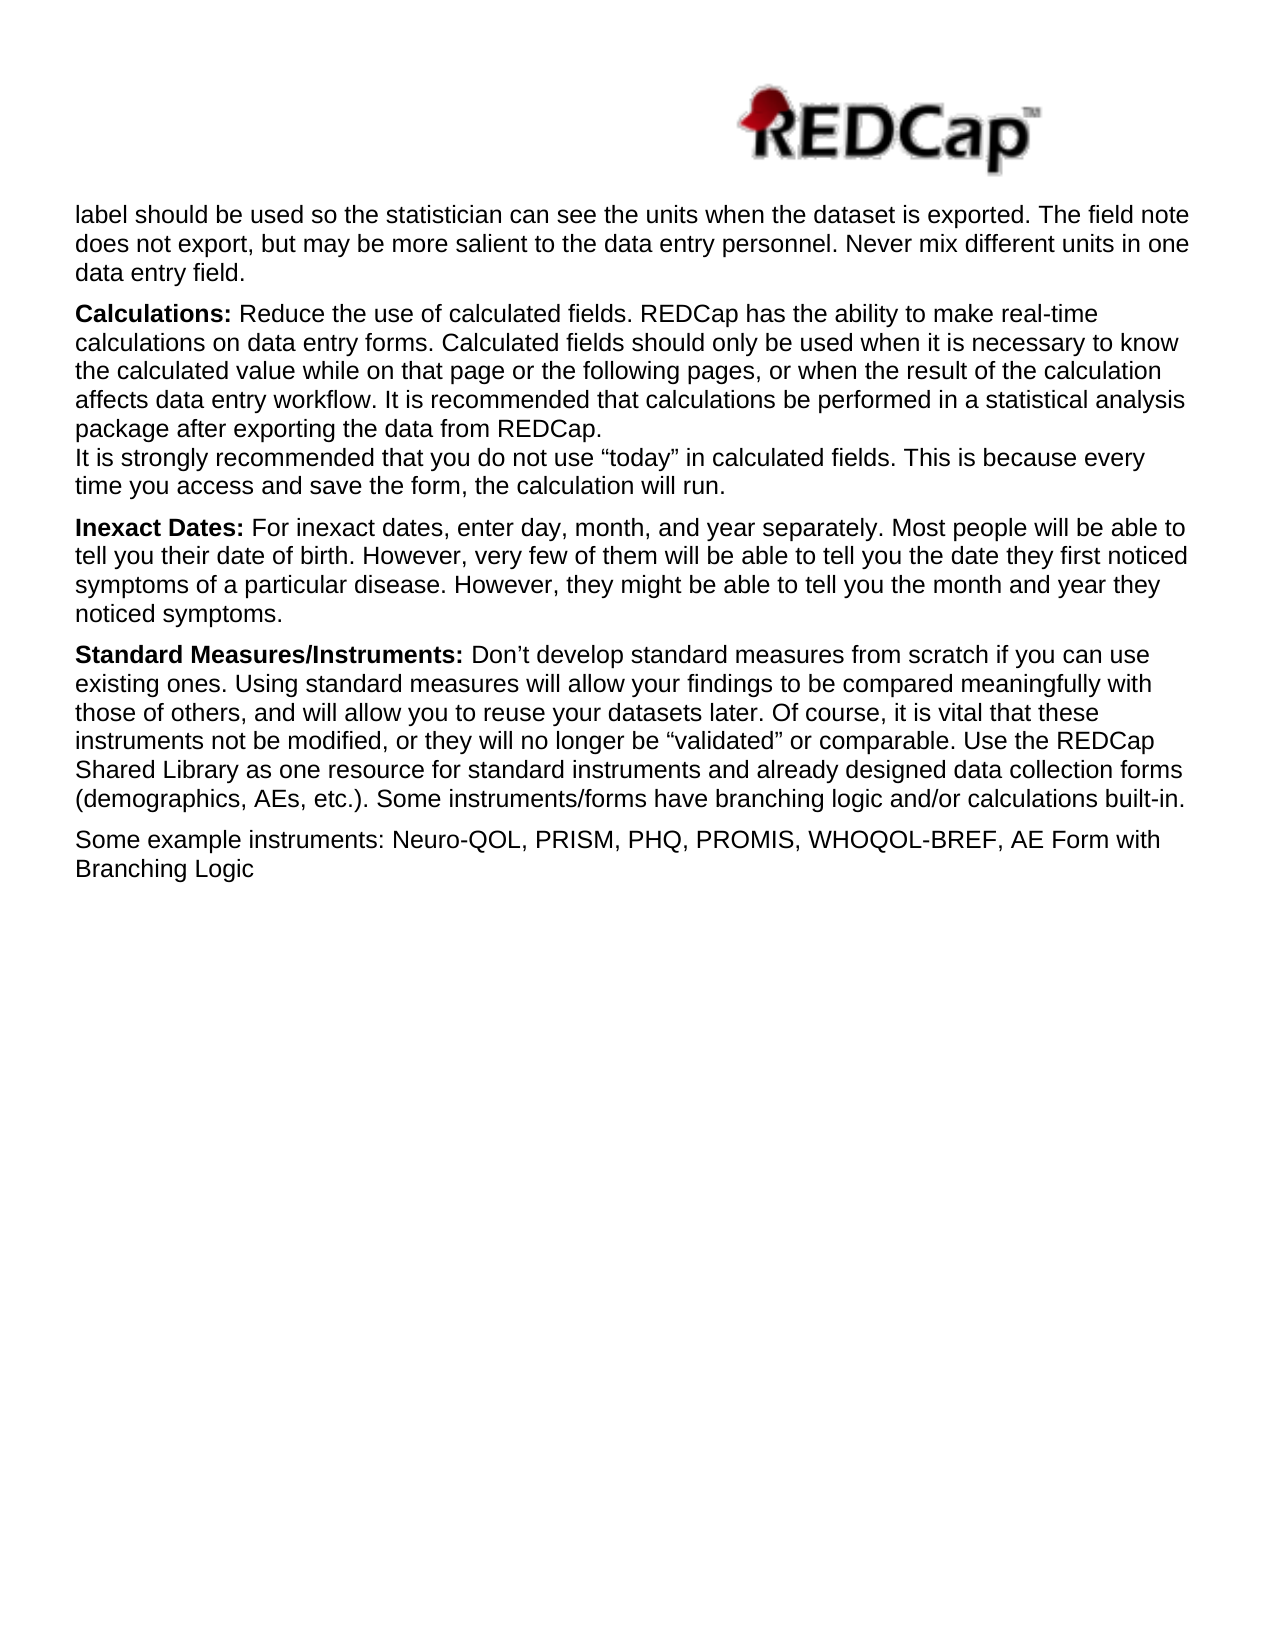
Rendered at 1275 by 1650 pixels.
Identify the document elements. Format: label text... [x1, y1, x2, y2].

text It is strongly recommended that you do not use “today” in calculated fields. This is because every time you access and save the form, the calculation will run. [75, 442, 1200, 500]
text Standard Measures/Instruments: Don’t develop standard measures from scratch if you can use existing ones. Using standard measures will allow your findings to be compared meaningfully with those of others, and will allow you to reuse your datasets later. Of course, it is vital that these instruments not be modified, or they will no longer be “validated” or comparable. Use the REDCap Shared Library as one resource for standard instruments and already designed data collection forms (demographics, AEs, etc.). Some instruments/forms have branching logic and/or calculations built-in. [75, 640, 1200, 812]
text Calculations: Reduce the use of calculated fields. REDCap has the ability to make real-time calculations on data entry forms. Calculated fields should only be used when it is necessary to know the calculated value while on that page or the following pages, or when the result of the calculation affects data entry workflow. It is recommended that calculations be performed in a statistical analysis package after exporting the data from REDCap. [75, 299, 1200, 442]
text Inexact Dates: For inexact dates, enter day, month, and year separately. Most people will be able to tell you their date of birth. However, very few of them will be able to tell you the date they first noticed symptoms of a particular disease. However, they might be able to tell you the month and year they noticed symptoms. [75, 512, 1200, 627]
text Some example instruments: Neuro-QOL, PRISM, PHQ, PROMIS, WHOQOL-BREF, AE Form with Branching Logic [75, 825, 1200, 882]
picture [725, 75, 1050, 200]
